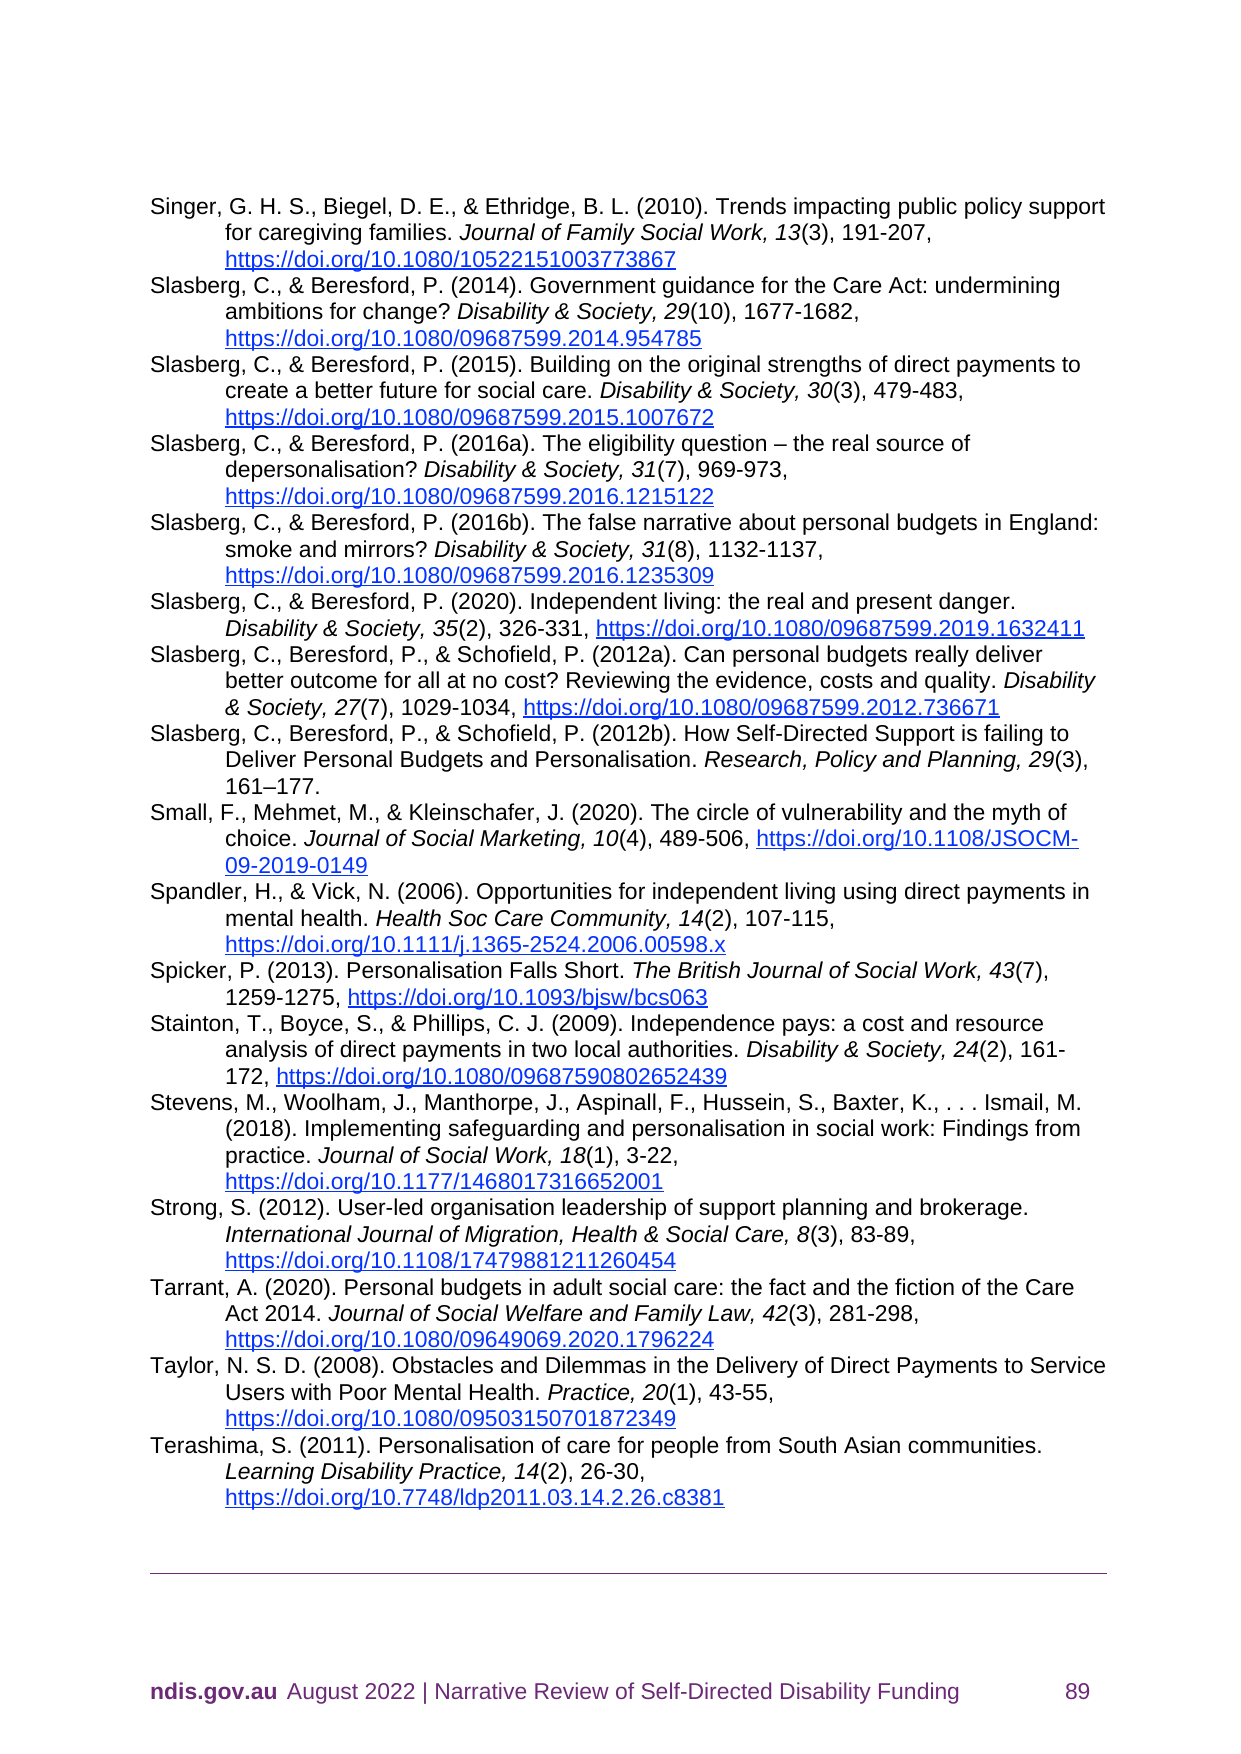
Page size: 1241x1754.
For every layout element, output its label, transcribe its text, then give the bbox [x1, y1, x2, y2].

text Slasberg, C., Beresford, P., & Schofield, P. (2012a). Can personal budgets really deliver better outcome for all at no cost? Reviewing the evidence, costs and quality. Disability & Society, 27(7), 1029-1034, https://doi.org/10.1080/09687599.2012.736671 [150, 641, 1107, 720]
text Slasberg, C., & Beresford, P. (2015). Building on the original strengths of direct payments to create a better future for social care. Disability & Society, 30(3), 479-483, https://doi.org/10.1080/09687599.2015.1007672 [150, 351, 1107, 430]
text Stevens, M., Woolham, J., Manthorpe, J., Aspinall, F., Hussein, S., Baxter, K., . . . Ismail, M. (2018). Implementing safeguarding and personalisation in social work: Findings from practice. Journal of Social Work, 18(1), 3-22, https://doi.org/10.1177/1468017316652001 [150, 1089, 1107, 1194]
text Slasberg, C., & Beresford, P. (2014). Government guidance for the Care Act: undermining ambitions for change? Disability & Society, 29(10), 1677-1682, https://doi.org/10.1080/09687599.2014.954785 [150, 272, 1107, 351]
text Slasberg, C., Beresford, P., & Schofield, P. (2012b). How Self-Directed Support is failing to Deliver Personal Budgets and Personalisation. Research, Policy and Planning, 29(3), 161–177. [150, 720, 1107, 799]
text Small, F., Mehmet, M., & Kleinschafer, J. (2020). The circle of vulnerability and the myth of choice. Journal of Social Marketing, 10(4), 489-506, https://doi.org/10.1108/JSOCM-09-2019-0149 [150, 799, 1107, 878]
text Singer, G. H. S., Biegel, D. E., & Ethridge, B. L. (2010). Trends impacting public policy support for caregiving families. Journal of Family Social Work, 13(3), 191-207, https://doi.org/10.1080/10522151003773867 [150, 193, 1107, 272]
text Slasberg, C., & Beresford, P. (2020). Independent living: the real and present danger. Disability & Society, 35(2), 326-331, https://doi.org/10.1080/09687599.2019.1632411 [150, 588, 1107, 641]
text Strong, S. (2012). User-led organisation leadership of support planning and brokerage. International Journal of Migration, Health & Social Care, 8(3), 83-89, https://doi.org/10.1108/17479881211260454 [150, 1194, 1107, 1273]
text Taylor, N. S. D. (2008). Obstacles and Dilemmas in the Delivery of Direct Payments to Service Users with Poor Mental Health. Practice, 20(1), 43-55, https://doi.org/10.1080/09503150701872349 [150, 1352, 1107, 1432]
text Terashima, S. (2011). Personalisation of care for people from South Asian communities. Learning Disability Practice, 14(2), 26-30, https://doi.org/10.7748/ldp2011.03.14.2.26.c8381 [150, 1432, 1107, 1511]
text Tarrant, A. (2020). Personal budgets in adult social care: the fact and the fiction of the Care Act 2014. Journal of Social Welfare and Family Law, 42(3), 281-298, https://doi.org/10.1080/09649069.2020.1796224 [150, 1273, 1107, 1352]
text Slasberg, C., & Beresford, P. (2016a). The eligibility question – the real source of depersonalisation? Disability & Society, 31(7), 969-973, https://doi.org/10.1080/09687599.2016.1215122 [150, 430, 1107, 509]
text Spandler, H., & Vick, N. (2006). Opportunities for independent living using direct payments in mental health. Health Soc Care Community, 14(2), 107-115, https://doi.org/10.1111/j.1365-2524.2006.00598.x [150, 878, 1107, 957]
text Stainton, T., Boyce, S., & Phillips, C. J. (2009). Independence pays: a cost and resource analysis of direct payments in two local authorities. Disability & Society, 24(2), 161-172, https://doi.org/10.1080/09687590802652439 [150, 1010, 1107, 1089]
text Slasberg, C., & Beresford, P. (2016b). The false narrative about personal budgets in England: smoke and mirrors? Disability & Society, 31(8), 1132-1137, https://doi.org/10.1080/09687599.2016.1235309 [150, 509, 1107, 588]
text Spicker, P. (2013). Personalisation Falls Short. The British Journal of Social Work, 43(7), 1259-1275, https://doi.org/10.1093/bjsw/bcs063 [150, 957, 1107, 1010]
